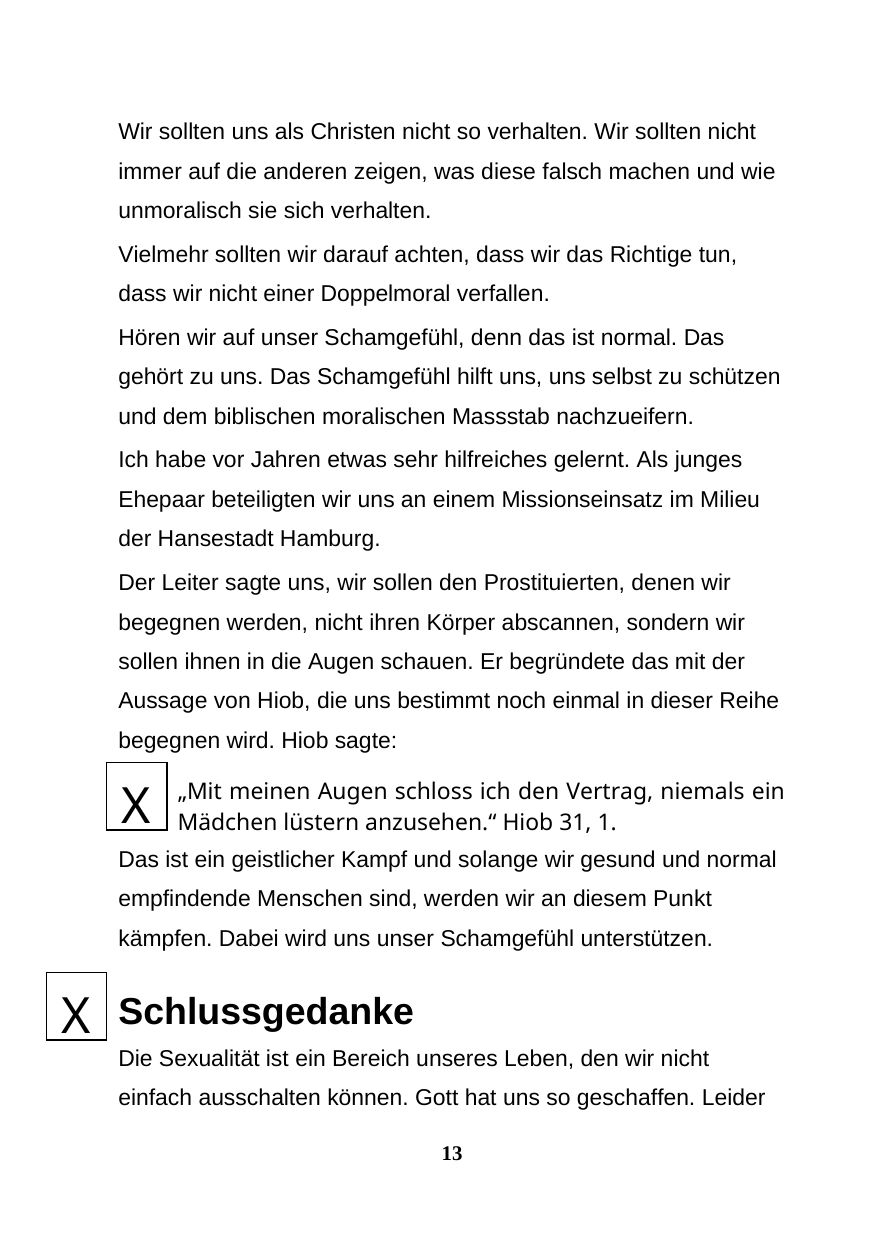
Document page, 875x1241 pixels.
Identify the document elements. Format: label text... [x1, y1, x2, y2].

list Das ist ein geistlicher Kampf und solange wir gesund und normal empfindende Menschen sind, werden wir an diesem Punkt kämpfen. Dabei wird uns unser Schamgefühl unterstützen. [118, 846, 785, 951]
list Ich habe vor Jahren etwas sehr hilfreiches gelernt. Als junges Ehepaar beteiligten wir uns an einem Missionseinsatz im Milieu der Hansestadt Hamburg. [118, 446, 785, 552]
list Der Leiter sagte uns, wir sollen den Prostituierten, denen wir begegnen werden, nicht ihren Körper abscannen, sondern wir sollen ihnen in die Augen schauen. Er begründete das mit der Aussage von Hiob, die uns bestimmt noch einmal in dieser Reihe begegnen wird. Hiob sagte: [118, 569, 785, 753]
list Vielmehr sollten wir darauf achten, dass wir das Richtige tun, dass wir nicht einer Doppelmoral verfallen. [118, 241, 785, 307]
text „Mit meinen Augen schloss ich den Vertrag, niemals ein Mädchen lüstern anzusehen.“ Hiob 31, 1. [177, 775, 785, 837]
list Hören wir auf unser Schamgefühl, denn das ist normal. Das gehört zu uns. Das Schamgefühl hilft uns, uns selbst zu schützen und dem biblischen moralischen Massstab nachzueifern. [118, 324, 785, 429]
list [118, 1045, 785, 1111]
list Wir sollten uns als Christen nicht so verhalten. Wir sollten nicht immer auf die anderen zeigen, was diese falsch machen und wie unmoralisch sie sich verhalten. [118, 118, 785, 223]
text Schlussgedanke [118, 989, 785, 1032]
